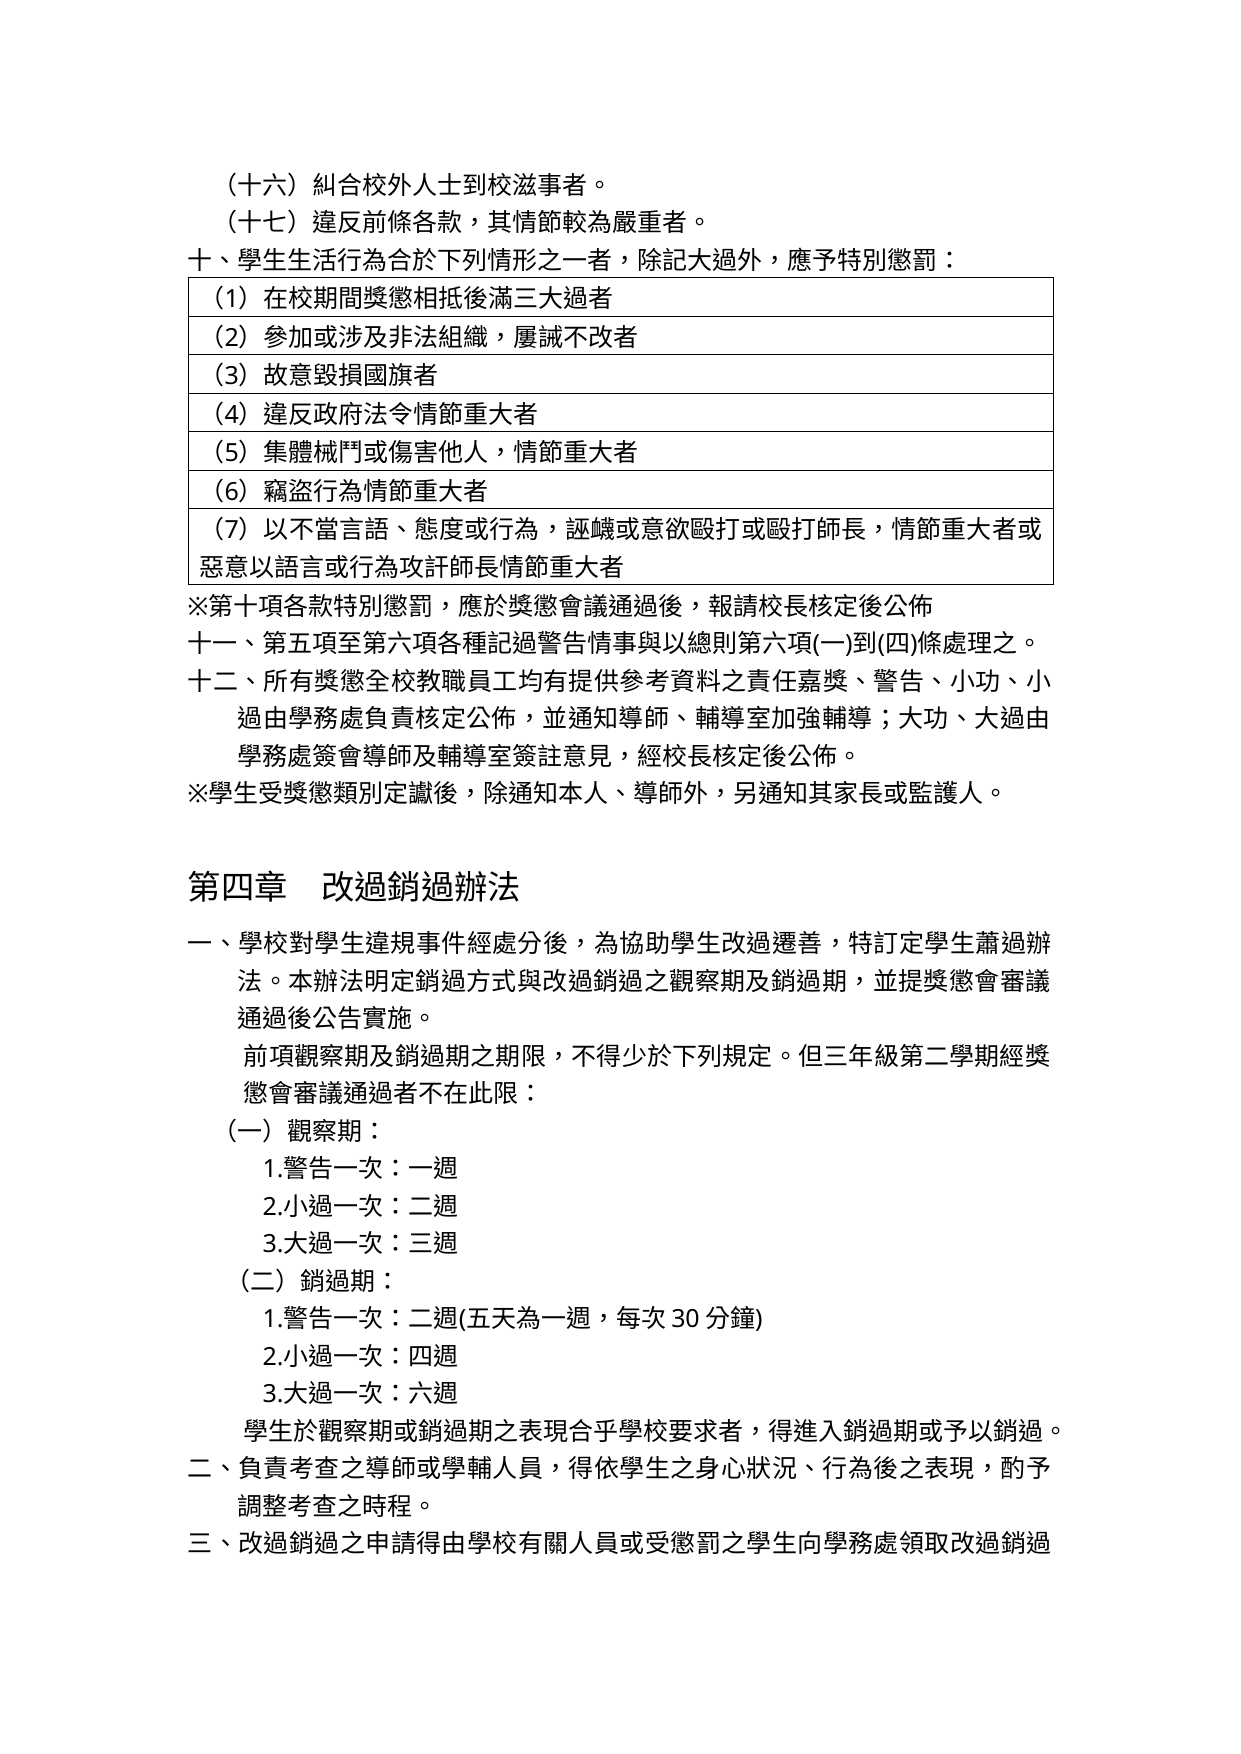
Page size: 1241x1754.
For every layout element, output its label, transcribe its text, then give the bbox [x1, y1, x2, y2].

text 學生於觀察期或銷過期之表現合乎學校要求者，得進入銷過期或予以銷過。 [244, 1410, 1053, 1448]
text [187, 1523, 1053, 1560]
text 2.小過一次：二週 [262, 1185, 1053, 1223]
text （十七）違反前條各款，其情節較為嚴重者。 [212, 202, 1053, 239]
text 第四章 改過銷過辦法 [187, 848, 1053, 923]
text 十、學生生活行為合於下列情形之一者，除記大過外，應予特別懲罰： [187, 239, 1053, 277]
text （一）觀察期： [212, 1110, 1053, 1148]
text 十一、第五項至第六項各種記過警告情事與以總則第六項(一)到(四)條處理之。 [187, 623, 1053, 660]
text 二、負責考查之導師或學輔人員，得依學生之身心狀況、行為後之表現，酌予調整考查之時程。 [187, 1448, 1053, 1523]
text 1.警告一次：二週(五天為一週，每次30分鐘) [262, 1298, 1053, 1335]
table_cell （3）故意毀損國旗者 [189, 355, 1053, 393]
table_header （1）在校期間獎懲相抵後滿三大過者 [189, 278, 1053, 316]
text （二）銷過期： [225, 1260, 1053, 1298]
table_cell （5）集體械鬥或傷害他人，情節重大者 [189, 432, 1053, 470]
text 一、學校對學生違規事件經處分後，為協助學生改過遷善，特訂定學生蕭過辦法。本辦法明定銷過方式與改過銷過之觀察期及銷過期，並提獎懲會審議通過後公告實施。 [187, 923, 1053, 1035]
text 1.警告一次：一週 [262, 1148, 1053, 1185]
text 2.小過一次：四週 [262, 1335, 1053, 1373]
table_cell （2）參加或涉及非法組織，屢誡不改者 [189, 317, 1053, 354]
text （十六）糾合校外人士到校滋事者。 [212, 164, 1053, 202]
table_cell （4）違反政府法令情節重大者 [189, 394, 1053, 431]
text 十二、所有獎懲全校教職員工均有提供參考資料之責任嘉獎、警告、小功、小過由學務處負責核定公佈，並通知導師、輔導室加強輔導；大功、大過由學務處簽會導師及輔導室簽註意見，經校長核定後公佈。 [187, 660, 1053, 773]
table_cell （7）以不當言語、態度或行為，誣衊或意欲毆打或毆打師長，情節重大者或惡意以語言或行為攻訐師長情節重大者 [189, 509, 1053, 584]
text ※學生受獎懲類別定讞後，除通知本人、導師外，另通知其家長或監護人。 [187, 773, 1053, 810]
text 3.大過一次：六週 [262, 1373, 1053, 1410]
table_cell （6）竊盜行為情節重大者 [189, 471, 1053, 508]
text ※第十項各款特別懲罰，應於獎懲會議通過後，報請校長核定後公佈 [187, 585, 1053, 623]
text 前項觀察期及銷過期之期限，不得少於下列規定。但三年級第二學期經獎懲會審議通過者不在此限： [244, 1035, 1053, 1110]
text 3.大過一次：三週 [262, 1223, 1053, 1260]
